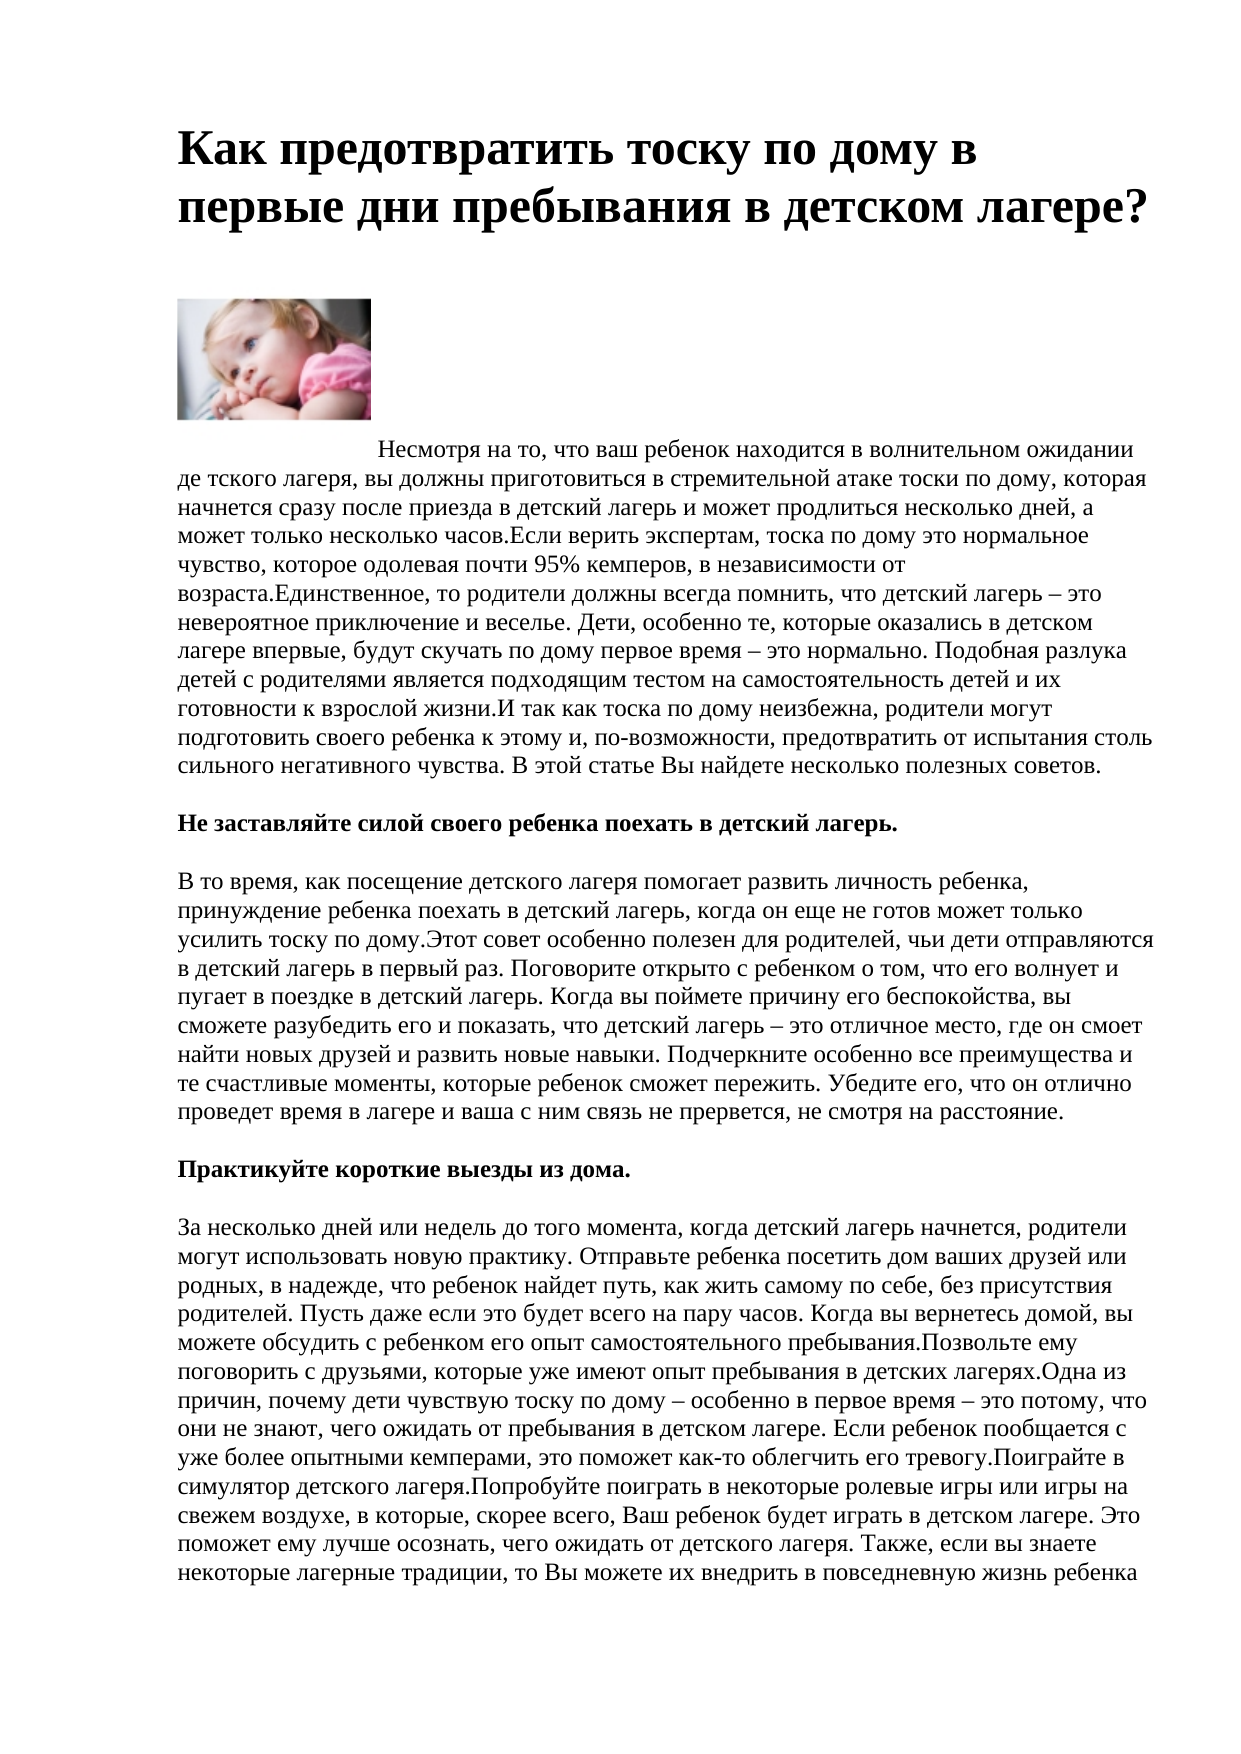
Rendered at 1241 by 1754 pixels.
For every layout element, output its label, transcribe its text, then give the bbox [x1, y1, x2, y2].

picture [177, 263, 371, 458]
text Как предотвратить тоску по дому в первые дни пребывания в детском лагере? [177, 118, 1152, 233]
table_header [176, 262, 1159, 1587]
